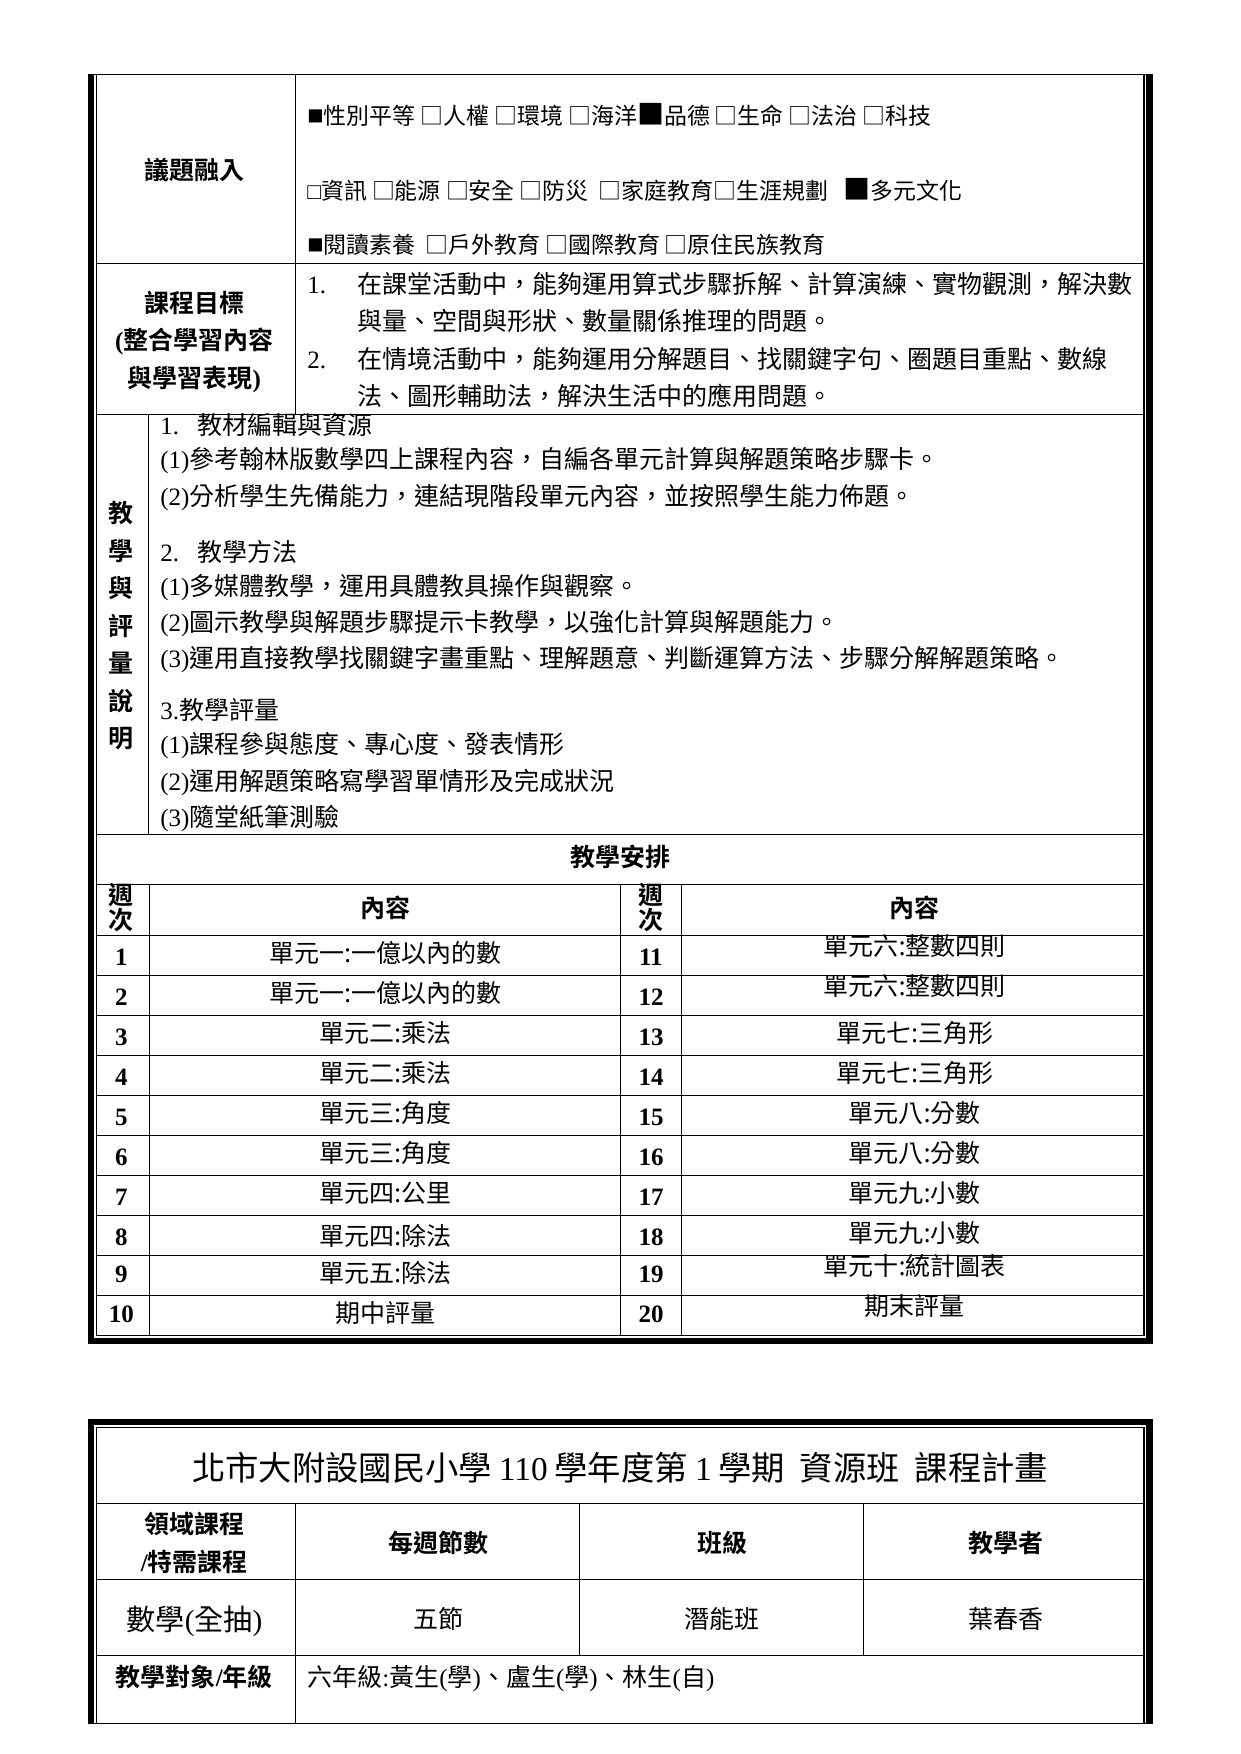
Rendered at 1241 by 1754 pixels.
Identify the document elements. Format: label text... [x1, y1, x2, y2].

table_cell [296, 1656, 1143, 1723]
table_cell 單元八:分數 [682, 1096, 1143, 1134]
table_cell 單元十:統計圖表 [682, 1256, 1143, 1294]
table_cell 19 [621, 1256, 681, 1294]
table_cell 14 [621, 1056, 681, 1094]
table_cell 五節 [296, 1580, 579, 1655]
table_cell 單元一:一億以內的數 [150, 936, 620, 974]
table_cell 單元四:除法 [150, 1216, 620, 1254]
table_cell 單元六:整數四則 [682, 936, 1143, 974]
table_cell 單元八:分數 [682, 1136, 1143, 1174]
table_cell 單元六:整數四則 [682, 976, 1143, 1014]
table_header 北市大附設國民小學110學年度第 1學期 資源班 課程計畫 [97, 1428, 1143, 1503]
table_cell 期末評量 [682, 1296, 1143, 1334]
table_cell 課程目標 (整合學習內容 與學習表現) [97, 264, 295, 414]
table_cell 7 [97, 1176, 149, 1214]
table_cell 1 [97, 936, 149, 974]
table_cell 2 [97, 976, 149, 1014]
table_cell 教學對象/年級 /障礙類別 [97, 1656, 295, 1723]
table_cell 內容 [150, 885, 620, 934]
table_cell 4 [97, 1056, 149, 1094]
table_cell 20 [621, 1296, 681, 1334]
table_cell 教材編輯與資源 (1)參考翰林版數學四上課程內容，自編各單元計算與解題策略步驟卡。 (2)分析學生先備能力，連結現階段單元內容，並按照學生能力佈題。 教學方法 (1)多媒體教學，運用具體教具操作與觀察。 (2)圖示教學與解題步驟提示卡教學，以強化計算與解題能力。 (3)運用直接教學找關鍵字畫重點、理解題意、判斷運算方法、步驟分解解題策略。 3.教學評量 (1)課程參與態度、專心度、發表情形 (2)運用解題策略寫學習單情形及完成狀況 (3)隨堂紙筆測驗 [149, 415, 1143, 833]
table_cell 12 [621, 976, 681, 1014]
table_cell 每週節數 [296, 1504, 579, 1579]
table_cell 葉春香 [864, 1580, 1143, 1655]
table_cell 單元五:除法 [150, 1256, 620, 1294]
table_cell 17 [621, 1176, 681, 1214]
table_cell 數學(全抽) [97, 1580, 295, 1655]
table_cell 3 [97, 1016, 149, 1054]
table_cell 18 [621, 1216, 681, 1254]
table_cell 教學安排 [97, 835, 1143, 883]
table_cell 5 [97, 1096, 149, 1134]
table_cell 議題融入 [97, 75, 295, 263]
table_cell 單元一:一億以內的數 [150, 976, 620, 1014]
table_cell 單元二:乘法 [150, 1016, 620, 1054]
table_cell 教學與 評量說明 [97, 415, 148, 833]
table_cell 在課堂活動中，能夠運用算式步驟拆解、計算演練、實物觀測，解決數與量、空間與形狀、數量關係推理的問題。 在情境活動中，能夠運用分解題目、找關鍵字句、圈題目重點、數線法、圖形輔助法，解決生活中的應用問題。 [296, 264, 1143, 414]
table_cell 16 [621, 1136, 681, 1174]
table_cell 週次 [97, 885, 149, 934]
table_cell 11 [621, 936, 681, 974]
table_cell 單元三:角度 [150, 1136, 620, 1174]
table_cell 單元九:小數 [682, 1176, 1143, 1214]
table_cell 週次 [621, 885, 681, 934]
table_cell 班級 [580, 1504, 863, 1579]
table_cell ■性別平等 □人權 □環境 □海洋■品德 □生命 □法治 □科技 □資訊 □能源 □安全 □防災 □家庭教育□生涯規劃 ■多元文化 ■閱讀素養 □戶外教育 □國際教育 □原住民族教育 [296, 75, 1143, 263]
table_cell 領域課程 /特需課程 [97, 1504, 295, 1579]
table_cell 6 [97, 1136, 149, 1174]
table_cell 期中評量 [150, 1296, 620, 1334]
table_cell 潛能班 [580, 1580, 863, 1655]
table_cell 單元二:乘法 [150, 1056, 620, 1094]
table_cell 單元三:角度 [150, 1096, 620, 1134]
table_cell 單元七:三角形 [682, 1016, 1143, 1054]
table_cell 10 [97, 1296, 149, 1334]
table_cell 15 [621, 1096, 681, 1134]
table_cell 單元七:三角形 [682, 1056, 1143, 1094]
table_cell 單元九:小數 [682, 1216, 1143, 1254]
table_cell 9 [97, 1256, 149, 1294]
table_cell 8 [97, 1216, 149, 1254]
table_cell 內容 [682, 885, 1143, 934]
table_cell 教學者 [864, 1504, 1143, 1579]
table_cell 單元四:公里 [150, 1176, 620, 1214]
table_cell 13 [621, 1016, 681, 1054]
